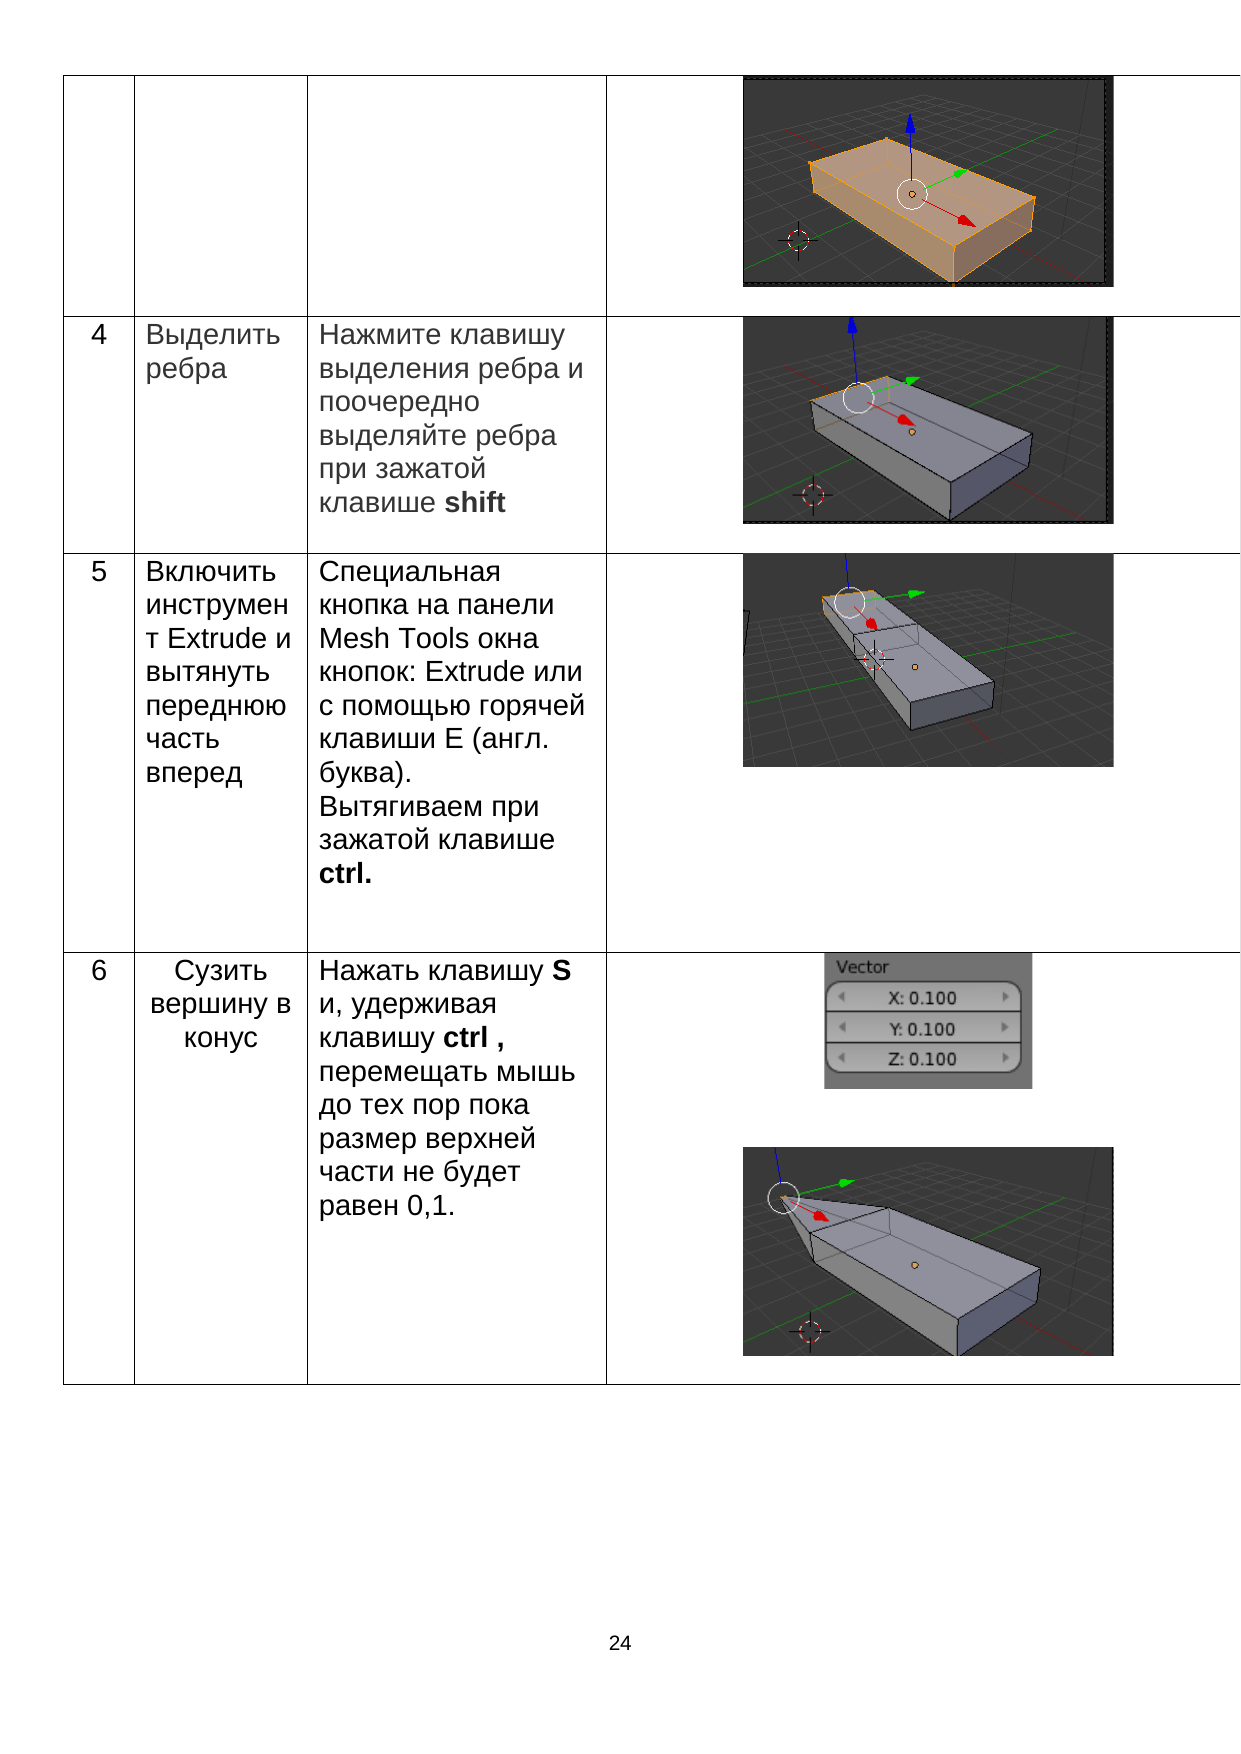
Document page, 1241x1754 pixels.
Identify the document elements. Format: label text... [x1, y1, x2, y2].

table_cell [607, 317, 1240, 553]
table_cell Нажмите клавишу выделения ребра и поочередно выделяйте ребра при зажатой клавише shift [308, 317, 606, 553]
picture [743, 1147, 1114, 1356]
table_cell [607, 76, 1240, 316]
picture [824, 953, 1033, 1089]
table_cell 6 [64, 953, 134, 1384]
table_cell Выделить ребра [135, 317, 307, 553]
picture [743, 317, 1114, 524]
table_cell [607, 953, 1240, 1384]
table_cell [135, 76, 307, 316]
table_cell Сузить вершину в конус [135, 953, 307, 1384]
picture [743, 553, 1114, 767]
table_cell [607, 554, 1240, 952]
table_cell 3 [64, 76, 134, 316]
table_cell Специальная кнопка на панели Mesh Tools окна кнопок: Extrude или с помощью горячей клавиши E (англ. буква). Вытягиваем при зажатой клавише ctrl. [308, 554, 606, 952]
picture [743, 76, 1114, 287]
table_cell 5 [64, 554, 134, 952]
table_cell Включить инструмент Extrude и вытянуть переднюю часть вперед [135, 554, 307, 952]
table_cell Нажать клавишу S и, удерживая клавишу ctrl , перемещать мышь до тех пор пока размер верхней части не будет равен 0,1. [308, 953, 606, 1384]
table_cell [308, 76, 606, 316]
table_cell 4 [64, 317, 134, 553]
